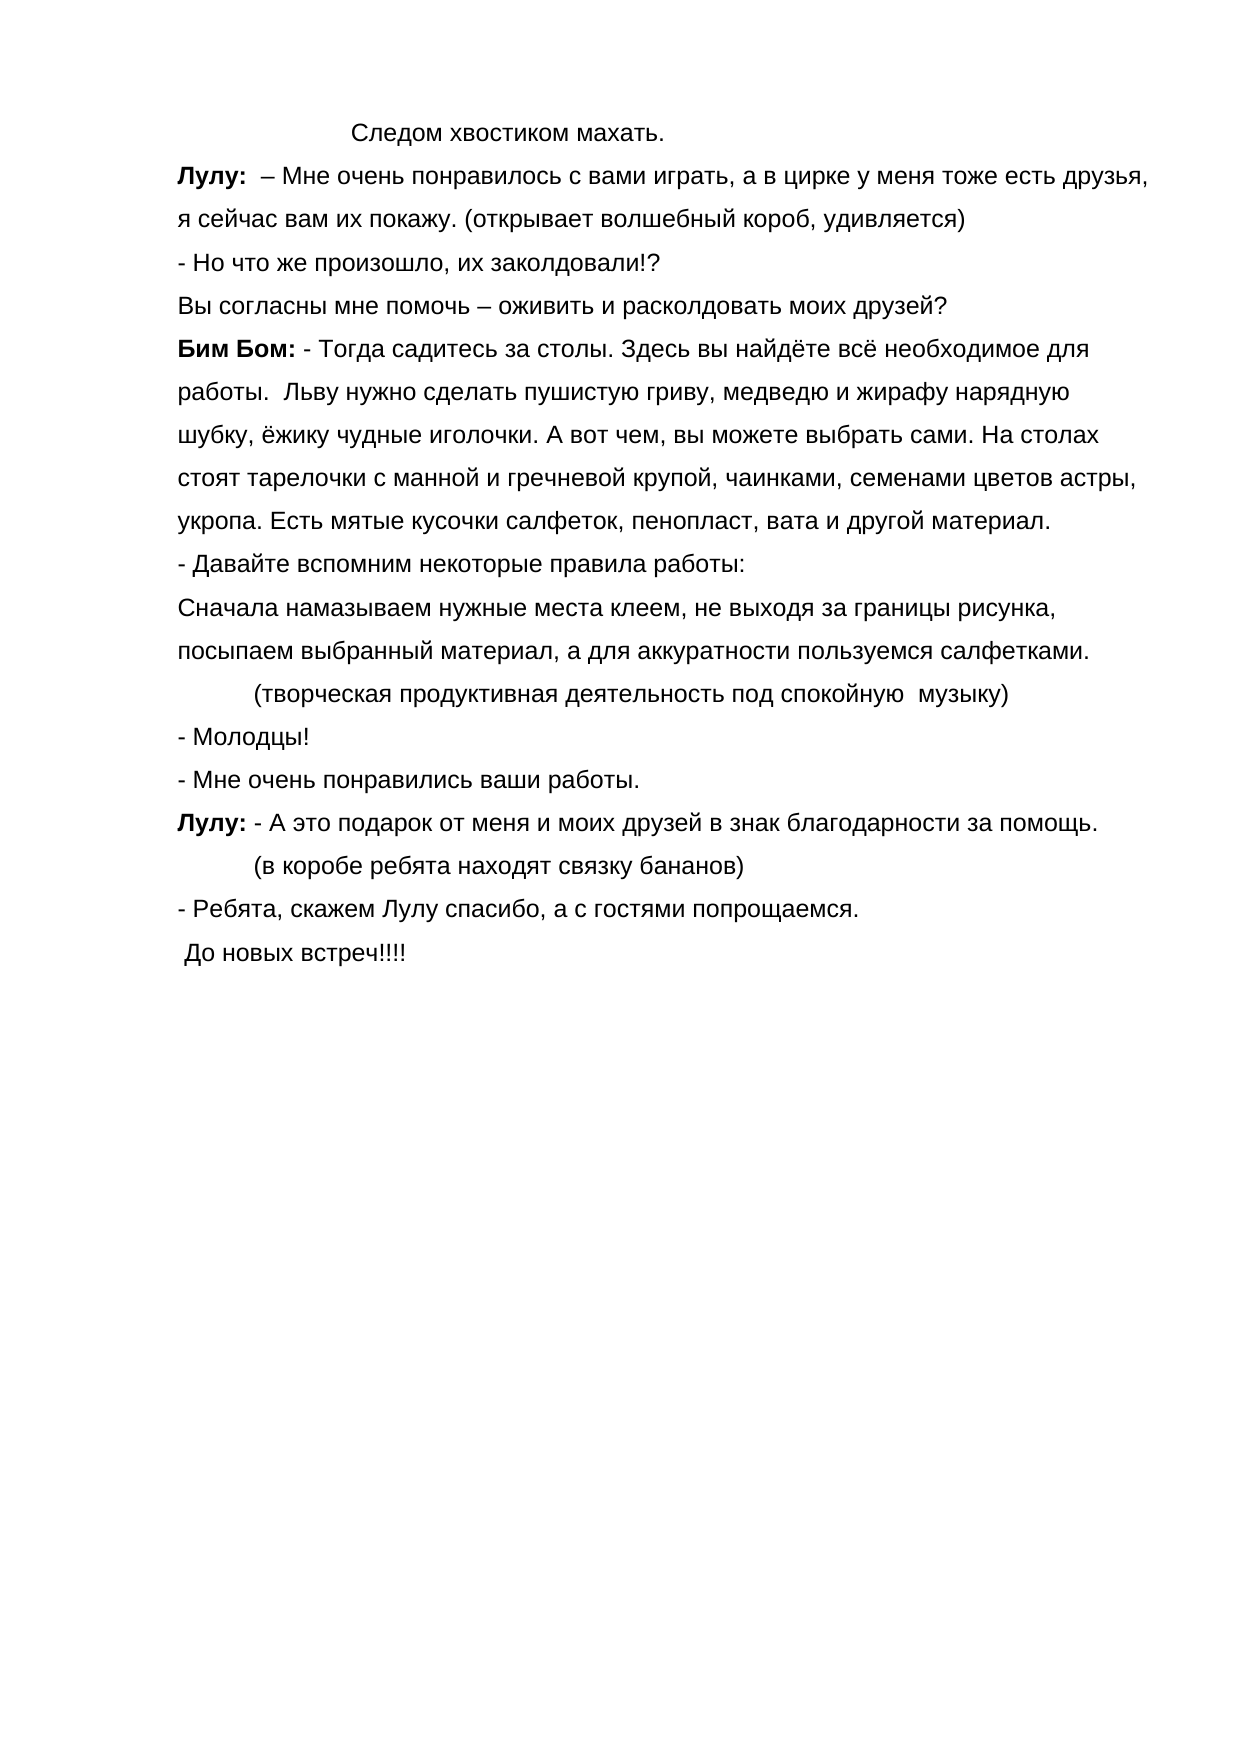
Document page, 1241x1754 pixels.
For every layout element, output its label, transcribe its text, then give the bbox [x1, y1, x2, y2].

text (творческая продуктивная деятельность под спокойную музыку) [177, 679, 1152, 707]
text Бим Бом: - Тогда садитесь за столы. Здесь вы найдёте всё необходимое для работы. Льву нужно сделать пушистую гриву, медведю и жирафу нарядную шубку, ёжику чудные иголочки. А вот чем, вы можете выбрать сами. На столах стоят тарелочки с манной и гречневой крупой, чаинками, семенами цветов астры, укропа. Есть мятые кусочки салфеток, пенопласт, вата и другой материал. [177, 334, 1152, 535]
text До новых встреч!!!! [177, 937, 1152, 966]
text Лулу: - А это подарок от меня и моих друзей в знак благодарности за помощь. [177, 808, 1152, 837]
text - Давайте вспомним некоторые правила работы: [177, 549, 1152, 578]
text Сначала намазываем нужные места клеем, не выходя за границы рисунка, посыпаем выбранный материал, а для аккуратности пользуемся салфетками. [177, 592, 1152, 664]
text Лулу: – Мне очень понравилось с вами играть, а в цирке у меня тоже есть друзья, я сейчас вам их покажу. (открывает волшебный короб, удивляется) [177, 161, 1152, 233]
text Следом хвостиком махать. [177, 118, 1152, 147]
text - Мне очень понравились ваши работы. [177, 765, 1152, 794]
text - Ребята, скажем Лулу спасибо, а с гостями попрощаемся. [177, 894, 1152, 923]
text - Молодцы! [177, 722, 1152, 751]
text - Но что же произошло, их заколдовали!? [177, 247, 1152, 276]
text (в коробе ребята находят связку бананов) [177, 851, 1152, 880]
text Вы согласны мне помочь – оживить и расколдовать моих друзей? [177, 291, 1152, 319]
